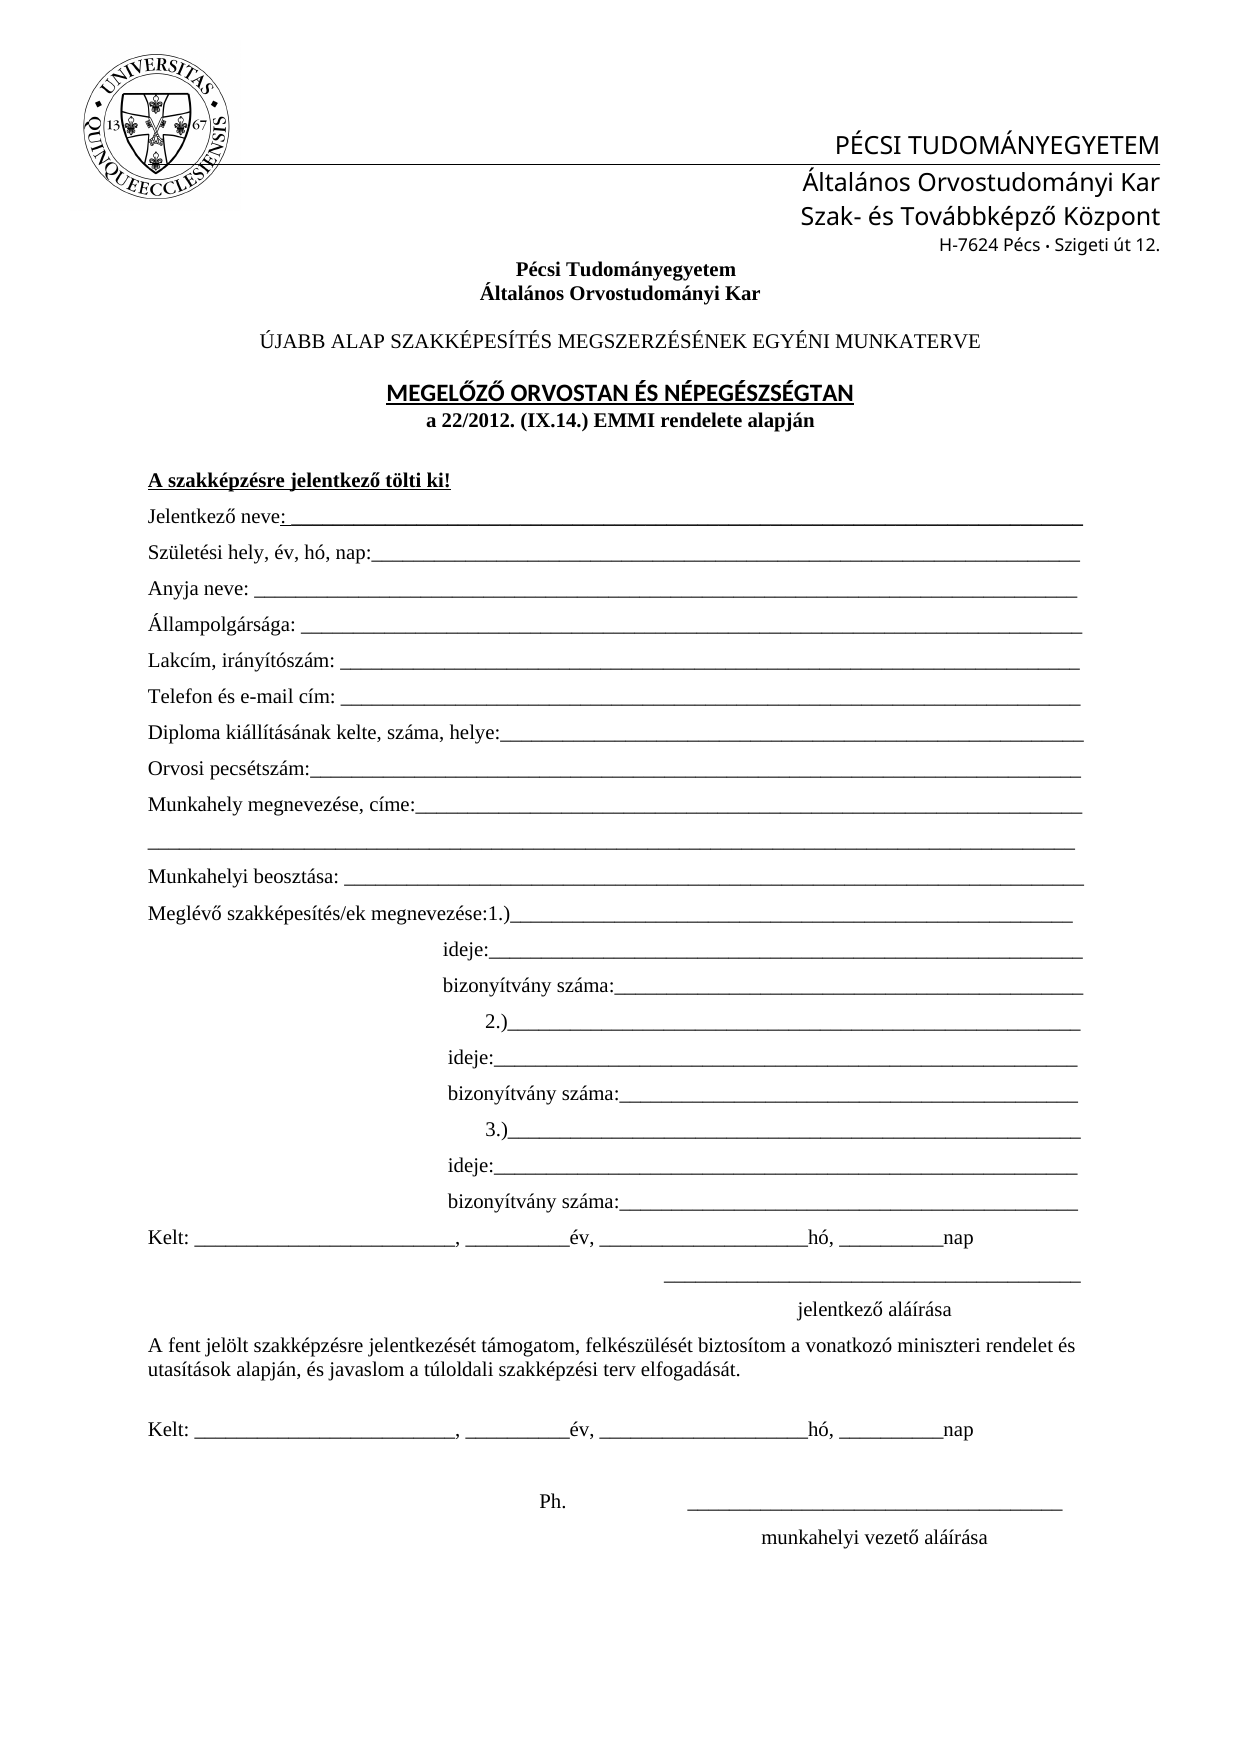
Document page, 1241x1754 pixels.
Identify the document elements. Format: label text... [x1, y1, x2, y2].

text _________________________________________________________________________________________ [148, 828, 1085, 852]
text 3.)_______________________________________________________ [485, 1117, 1085, 1141]
text Kelt: _________________________, __________év, ____________________hó, __________nap [148, 1417, 1085, 1441]
text A szakképzésre jelentkező tölti ki! [148, 468, 1092, 492]
text Kelt: _________________________, __________év, ____________________hó, __________nap [148, 1225, 1085, 1249]
text A fent jelölt szakképzésre jelentkezését támogatom, felkészülését biztosítom a vonatkozó miniszteri rendelet és utasítások alapján, és javaslom a túloldali szakképzési terv elfogadását. [148, 1333, 1085, 1381]
text Munkahely megnevezése, címe:________________________________________________________________ [148, 792, 1085, 816]
text jelentkező aláírása [590, 1297, 1085, 1321]
text munkahelyi vezető aláírása [590, 1525, 1085, 1549]
text Pécsi Tudományegyetem [148, 257, 1104, 281]
text bizonyítvány száma:____________________________________________ [448, 1189, 1085, 1213]
text Telefon és e-mail cím: _______________________________________________________________________ [148, 684, 1085, 708]
text Ph. ____________________________________ [443, 1489, 1085, 1513]
text Anyja neve: _______________________________________________________________________________ [148, 576, 1085, 600]
text ideje:_________________________________________________________bizonyítvány száma:_____________________________________________ [443, 936, 1085, 997]
text 2.)_______________________________________________________ [485, 1008, 1085, 1033]
text Állampolgársága: ___________________________________________________________________________ [148, 612, 1085, 636]
text Orvosi pecsétszám:__________________________________________________________________________ [148, 756, 1085, 780]
text bizonyítvány száma:____________________________________________ [448, 1081, 1085, 1105]
text Munkahelyi beosztása: _______________________________________________________________________ [148, 864, 1085, 888]
text Általános Orvostudományi Kar [148, 281, 1092, 305]
text Diploma kiállításának kelte, száma, helye:________________________________________________________ [148, 720, 1085, 744]
text Születési hely, év, hó, nap:____________________________________________________________________ [148, 540, 1085, 564]
text Jelentkező neve: ____________________________________________________________________________ [148, 504, 1085, 528]
picture [70, 40, 241, 211]
text Lakcím, irányítószám: _______________________________________________________________________ [148, 648, 1085, 672]
text ________________________________________ [590, 1261, 1085, 1285]
text ÚJABB ALAP SZAKKÉPESÍTÉS MEGSZERZÉSÉNEK EGYÉNI MUNKATERVE [148, 329, 1092, 353]
text MEGELŐZŐ ORVOSTAN ÉS NÉPEGÉSZSÉGTAN [148, 377, 1092, 408]
text Meglévő szakképesítés/ek megnevezése:1.)______________________________________________________ [148, 900, 1085, 924]
text ideje:________________________________________________________ [448, 1044, 1085, 1069]
text ideje:________________________________________________________ [448, 1153, 1085, 1177]
text a 22/2012. (IX.14.) EMMI rendelete alapján [148, 408, 1092, 432]
